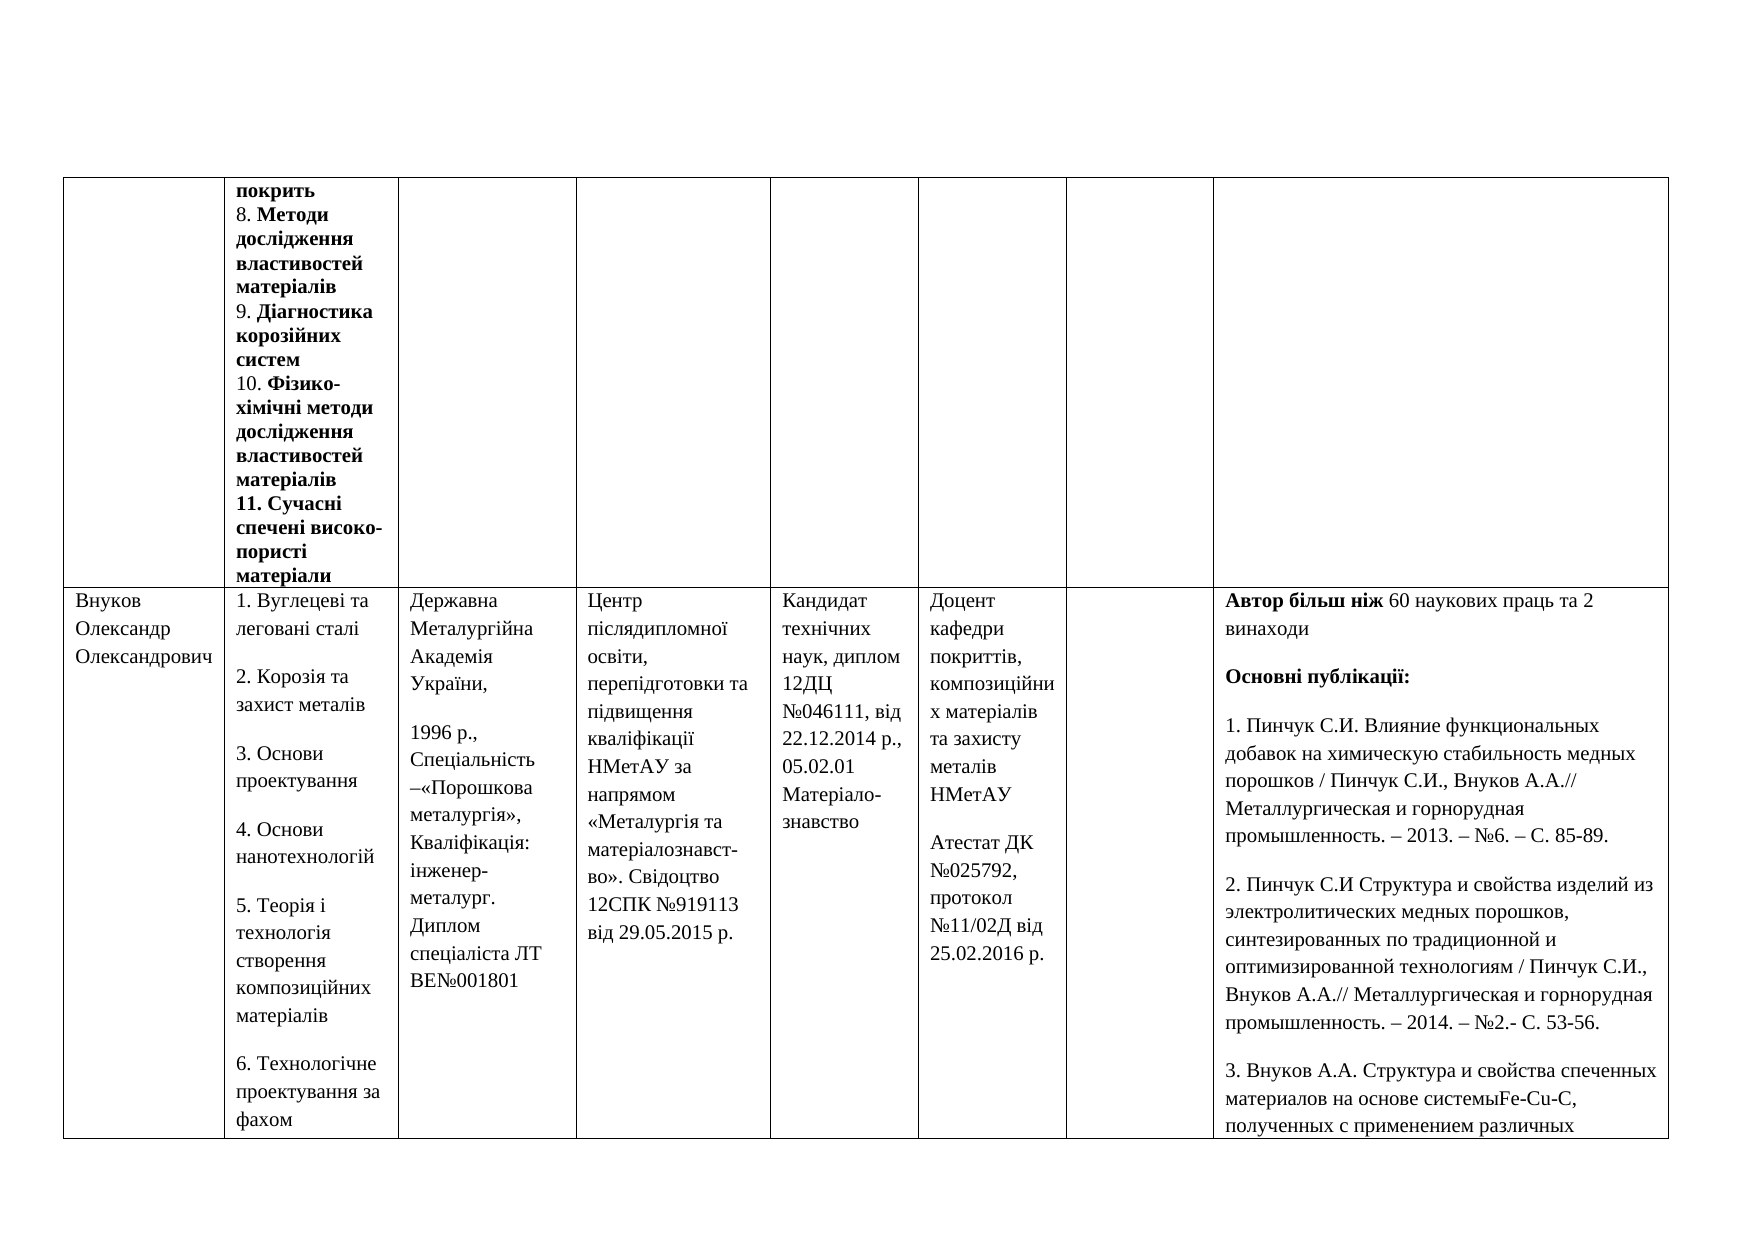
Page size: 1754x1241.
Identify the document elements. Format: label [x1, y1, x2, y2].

table_cell [225, 588, 398, 1137]
table_cell [919, 178, 1066, 587]
table_cell [771, 178, 918, 587]
table_cell [1214, 588, 1668, 1137]
table_cell [1214, 178, 1668, 587]
table_cell [919, 588, 1066, 1137]
table_cell [1067, 588, 1213, 1137]
table_cell [771, 588, 918, 1137]
table_cell [577, 178, 770, 587]
table_cell [399, 178, 576, 587]
table_cell [64, 178, 224, 587]
table_cell [577, 588, 770, 1137]
table_cell [64, 588, 224, 1137]
table_cell [225, 178, 398, 587]
table_cell [399, 588, 576, 1137]
table_cell [1067, 178, 1213, 587]
